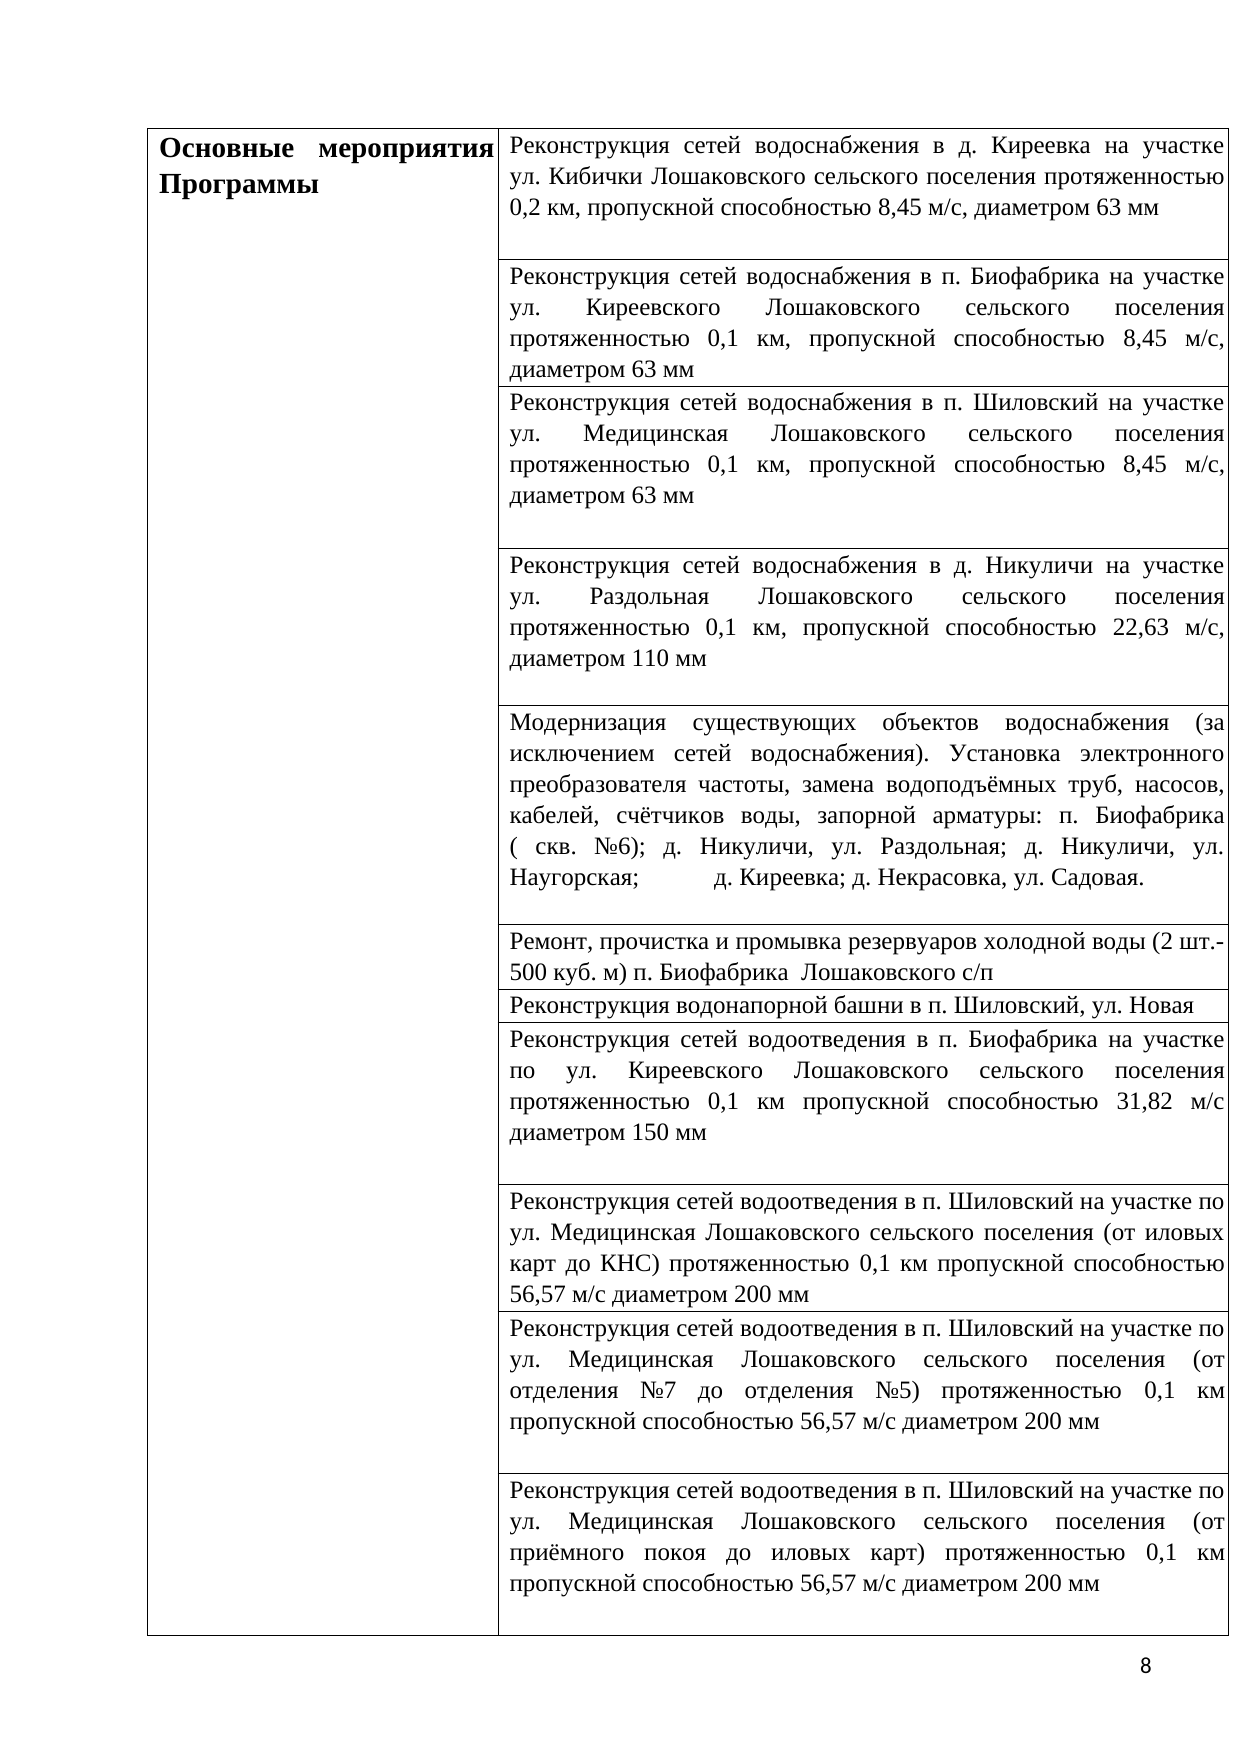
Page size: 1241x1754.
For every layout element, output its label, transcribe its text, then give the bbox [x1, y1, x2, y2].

table_cell Реконструкция сетей водоснабжения в п. Шиловский на участке ул. Медицинская Лошаковского сельского поселения протяженностью 0,1 км, пропускной способностью 8,45 м/с, диаметром 63 мм [499, 387, 1228, 548]
table_cell Реконструкция сетей водоотведения в п. Шиловский на участке по ул. Медицинская Лошаковского сельского поселения (от приёмного покоя до иловых карт) протяженностью 0,1 км пропускной способностью 56,57 м/с диаметром 200 мм [499, 1474, 1228, 1635]
table_cell Модернизация существующих объектов водоснабжения (за исключением сетей водоснабжения). Установка электронного преобразователя частоты, замена водоподъёмных труб, насосов, кабелей, счётчиков воды, запорной арматуры: п. Биофабрика ( скв. №6); д. Никуличи, ул. Раздольная; д. Никуличи, ул. Наугорская; д. Киреевка; д. Некрасовка, ул. Садовая. [499, 706, 1228, 924]
table_cell Реконструкция водонапорной башни в п. Шиловский, ул. Новая [499, 990, 1228, 1022]
table_cell Реконструкция сетей водоснабжения в д. Киреевка на участке ул. Кибички Лошаковского сельского поселения протяженностью 0,2 км, пропускной способностью 8,45 м/с, диаметром 63 мм [499, 129, 1228, 259]
table_cell Реконструкция сетей водоотведения в п. Шиловский на участке по ул. Медицинская Лошаковского сельского поселения (от отделения №7 до отделения №5) протяженностью 0,1 км пропускной способностью 56,57 м/с диаметром 200 мм [499, 1312, 1228, 1473]
table_cell Реконструкция сетей водоотведения в п. Шиловский на участке по ул. Медицинская Лошаковского сельского поселения (от иловых карт до КНС) протяженностью 0,1 км пропускной способностью 56,57 м/с диаметром 200 мм [499, 1185, 1228, 1311]
table_cell Реконструкция сетей водоотведения в п. Биофабрика на участке по ул. Киреевского Лошаковского сельского поселения протяженностью 0,1 км пропускной способностью 31,82 м/с диаметром 150 мм [499, 1023, 1228, 1184]
table_cell Основные мероприятия Программы [148, 129, 498, 1635]
table_cell Реконструкция сетей водоснабжения в п. Биофабрика на участке ул. Киреевского Лошаковского сельского поселения протяженностью 0,1 км, пропускной способностью 8,45 м/с, диаметром 63 мм [499, 260, 1228, 386]
table_cell Ремонт, прочистка и промывка резервуаров холодной воды (2 шт.-500 куб. м) п. Биофабрика Лошаковского с/п [499, 925, 1228, 989]
table_cell Реконструкция сетей водоснабжения в д. Никуличи на участке ул. Раздольная Лошаковского сельского поселения протяженностью 0,1 км, пропускной способностью 22,63 м/с, диаметром 110 мм [499, 549, 1228, 705]
